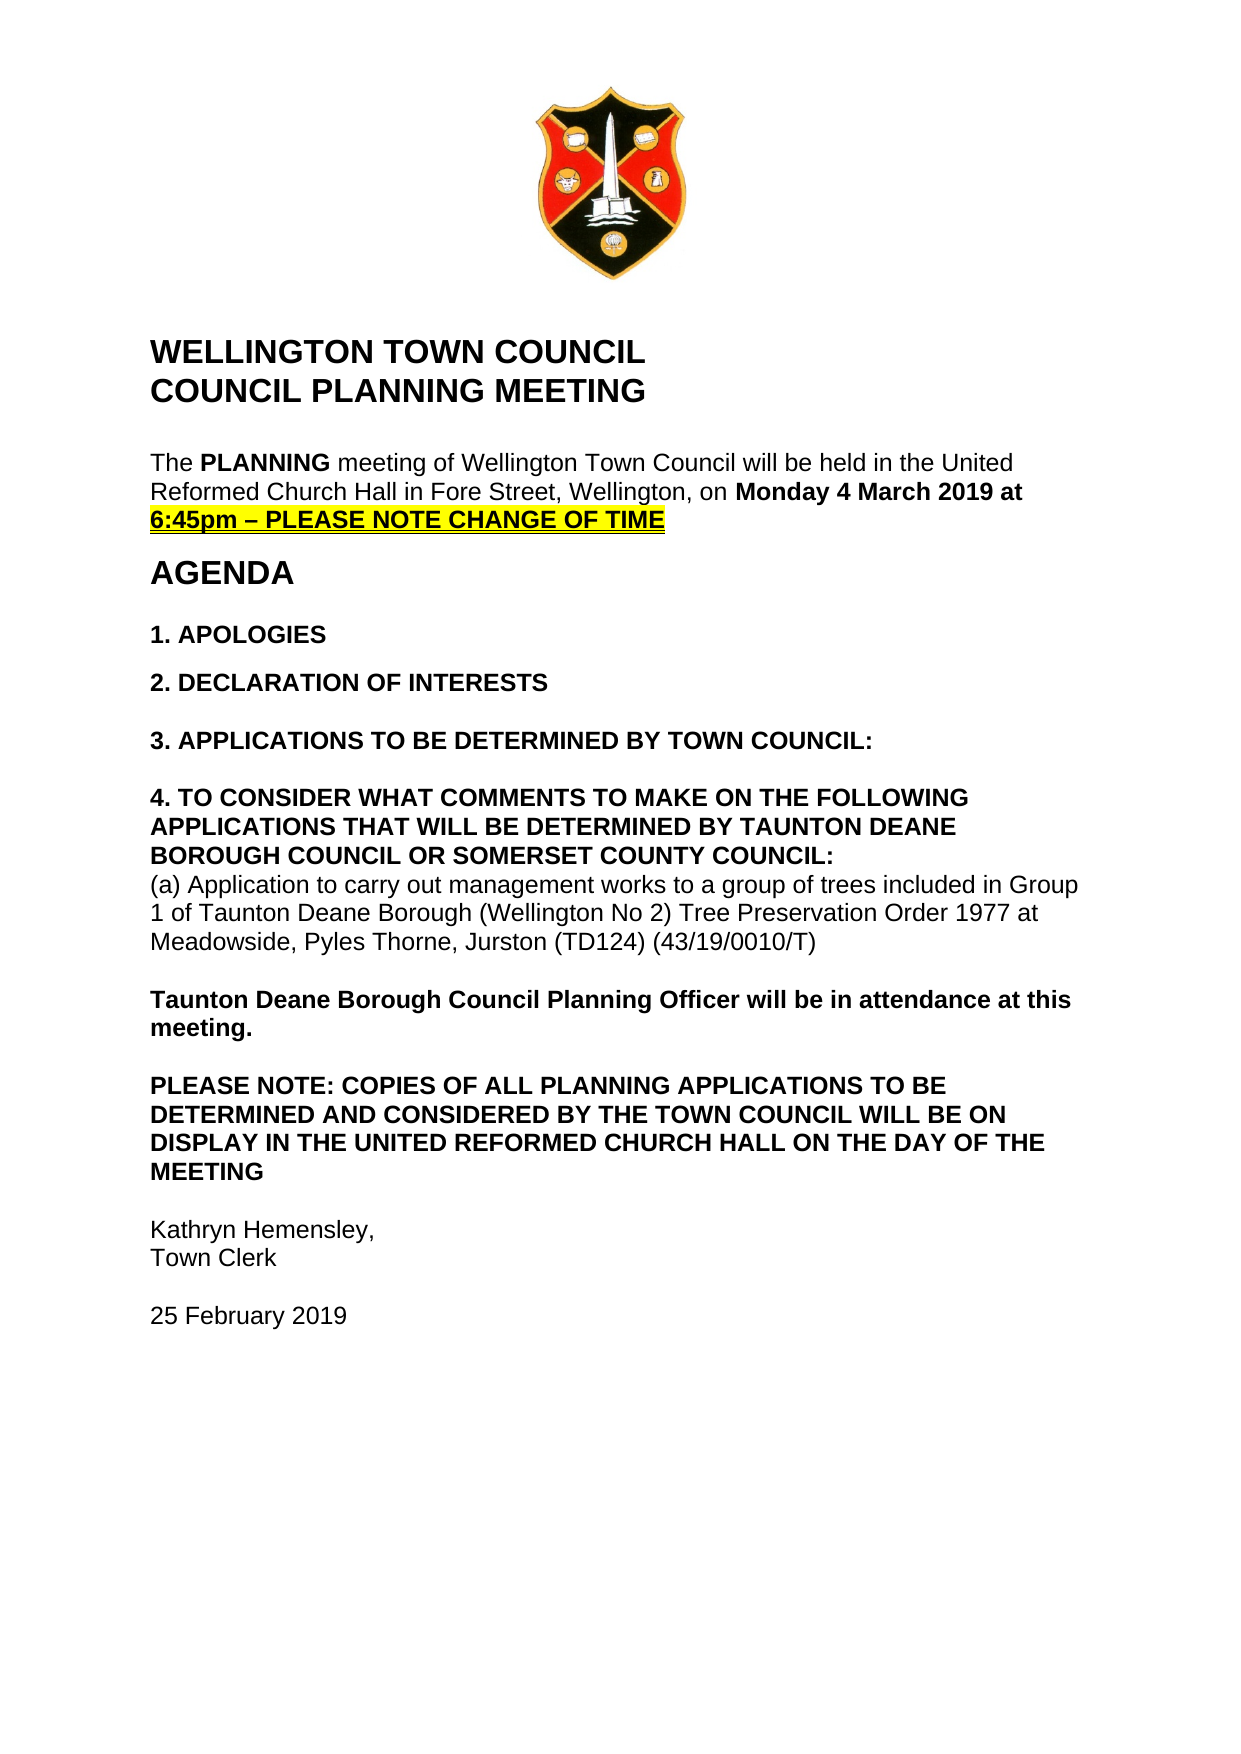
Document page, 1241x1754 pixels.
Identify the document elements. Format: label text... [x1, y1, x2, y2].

text 1. APOLOGIES [150, 620, 1090, 649]
text Kathryn Hemensley, [150, 1214, 1090, 1243]
text 2. DECLARATION OF INTERESTS [150, 668, 1090, 697]
picture [477, 31, 750, 328]
text Town Clerk [150, 1243, 1090, 1272]
text AGENDA [150, 553, 1090, 592]
text The PLANNING meeting of Wellington Town Council will be held in the United Reformed Church Hall in Fore Street, Wellington, on Monday 4 March 2019 at 6:45pm – PLEASE NOTE CHANGE OF TIME [150, 448, 1090, 534]
text COUNCIL PLANNING MEETING [150, 371, 1090, 409]
text Taunton Deane Borough Council Planning Officer will be in attendance at this meeting. [150, 984, 1090, 1042]
text PLEASE NOTE: COPIES OF ALL PLANNING APPLICATIONS TO BE DETERMINED AND CONSIDERED BY THE TOWN COUNCIL WILL BE ON DISPLAY IN THE UNITED REFORMED CHURCH HALL ON THE DAY OF THE MEETING [150, 1071, 1090, 1186]
text 4. TO CONSIDER WHAT COMMENTS TO MAKE ON THE FOLLOWING APPLICATIONS THAT WILL BE DETERMINED BY TAUNTON DEANE BOROUGH COUNCIL OR SOMERSET COUNTY COUNCIL: [150, 783, 1090, 869]
text WELLINGTON TOWN COUNCIL [150, 332, 1090, 371]
text (a) Application to carry out management works to a group of trees included in Group 1 of Taunton Deane Borough (Wellington No 2) Tree Preservation Order 1977 at Meadowside, Pyles Thorne, Jurston (TD124) (43/19/0010/T) [150, 869, 1090, 956]
text 3. APPLICATIONS TO BE DETERMINED BY TOWN COUNCIL: [150, 726, 1090, 754]
text 25 February 2019 [150, 1301, 1090, 1329]
